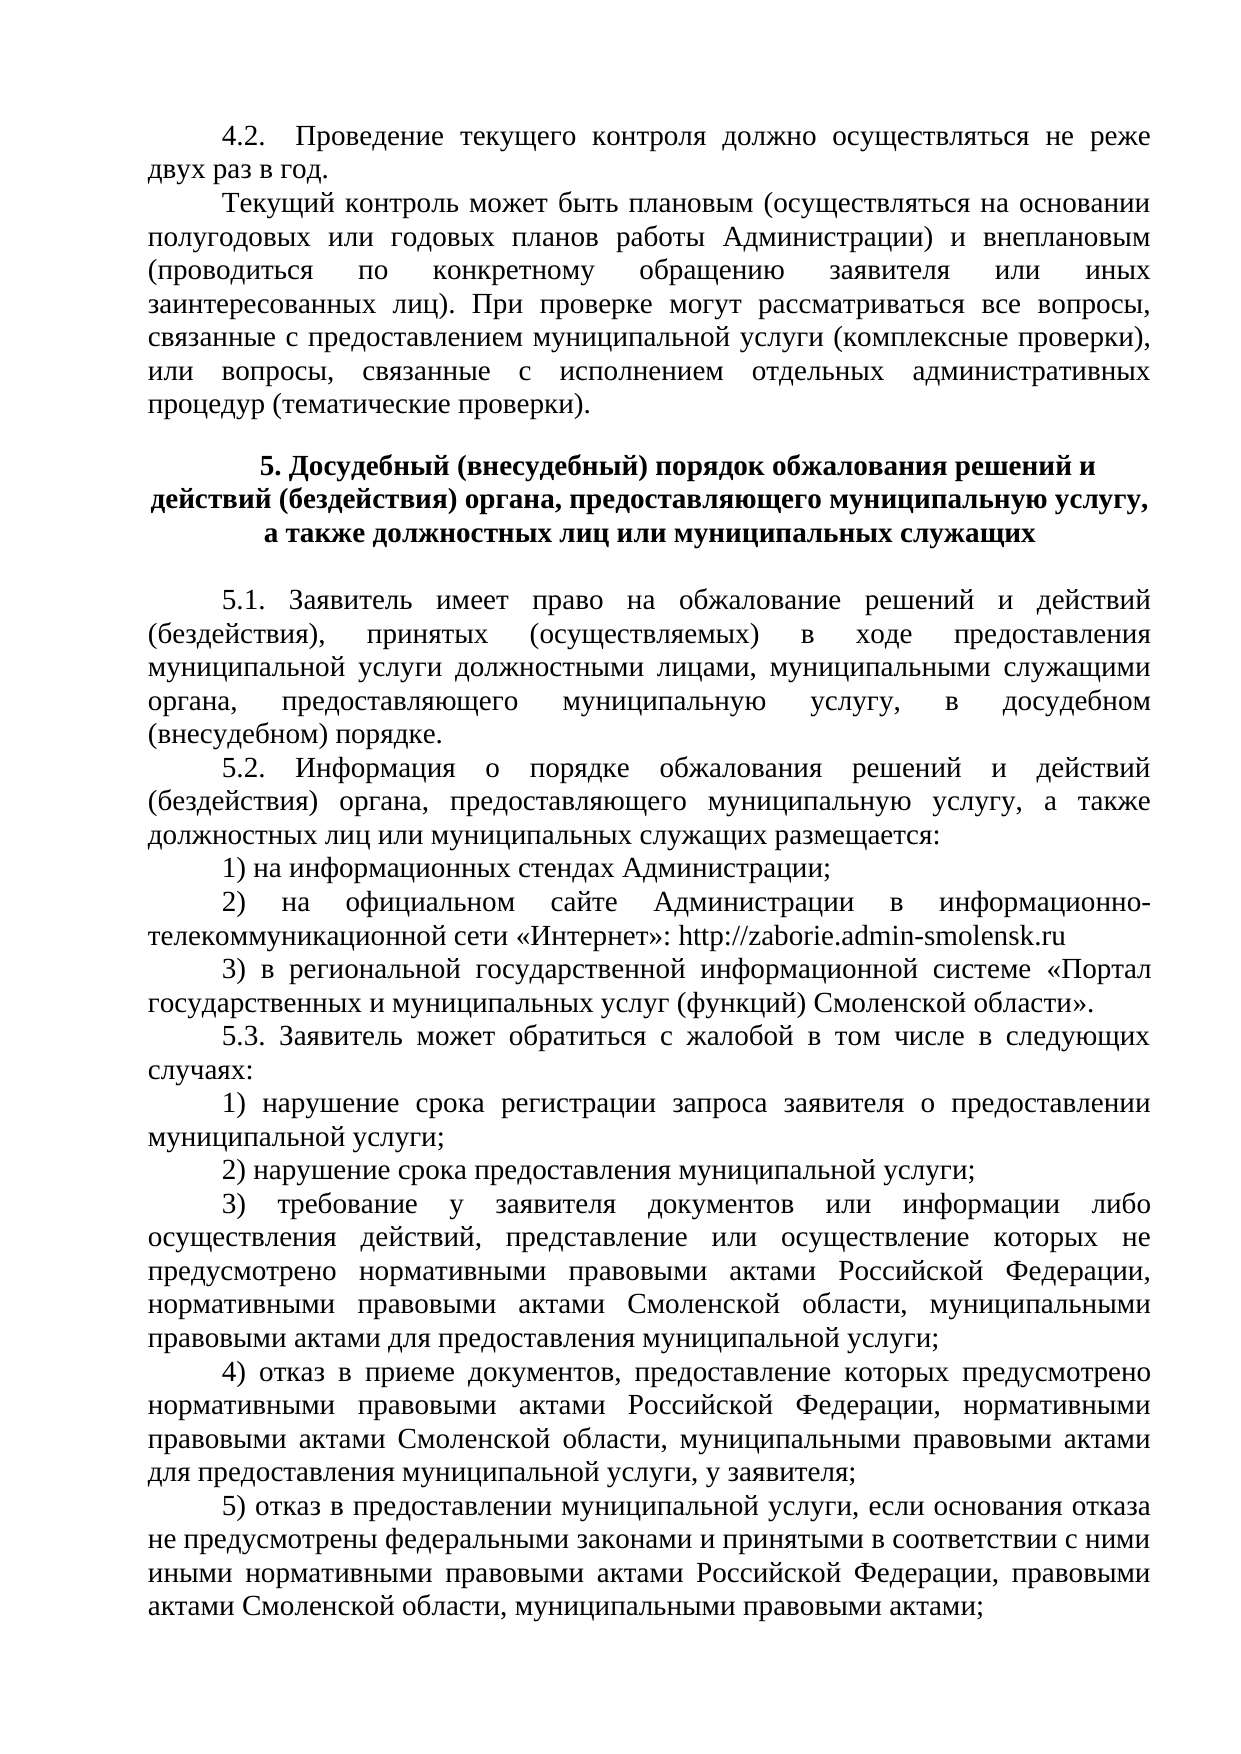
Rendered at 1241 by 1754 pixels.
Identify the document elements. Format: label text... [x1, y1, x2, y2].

text 1) нарушение срока регистрации запроса заявителя о предоставлении муниципальной услуги; [148, 1085, 1152, 1152]
text 2) на официальном сайте Администрации в информационно-телекоммуникационной сети «Интернет»: http://zaborie.admin-smolensk.ru [148, 884, 1152, 951]
text 4.2. Проведение текущего контроля должно осуществляться не реже двух раз в год. [148, 118, 1152, 185]
text 3) в региональной государственной информационной системе «Портал государственных и муниципальных услуг (функций) Смоленской области». [148, 951, 1152, 1018]
text 5.2. Информация о порядке обжалования решений и действий (бездействия) органа, предоставляющего муниципальную услугу, а также должностных лиц или муниципальных служащих размещается: [148, 750, 1152, 851]
text Текущий контроль может быть плановым (осуществляться на основании полугодовых или годовых планов работы Администрации) и внеплановым (проводиться по конкретному обращению заявителя или иных заинтересованных лиц). При проверке могут рассматриваться все вопросы, связанные с предоставлением муниципальной услуги (комплексные проверки), или вопросы, связанные с исполнением отдельных административных процедур (тематические проверки). [148, 185, 1152, 420]
text 2) нарушение срока предоставления муниципальной услуги; [148, 1152, 1152, 1186]
text 5. Досудебный (внесудебный) порядок обжалования решений и действий (бездействия) органа, предоставляющего муниципальную услугу, а также должностных лиц или муниципальных служащих [148, 448, 1152, 549]
text 5) отказ в предоставлении муниципальной услуги, если основания отказа не предусмотрены федеральными законами и принятыми в соответствии с ними иными нормативными правовыми актами Российской Федерации, правовыми актами Смоленской области, муниципальными правовыми актами; [148, 1488, 1152, 1622]
text 4) отказ в приеме документов, предоставление которых предусмотрено нормативными правовыми актами Российской Федерации, нормативными правовыми актами Смоленской области, муниципальными правовыми актами для предоставления муниципальной услуги, у заявителя; [148, 1354, 1152, 1488]
text 5.3. Заявитель может обратиться с жалобой в том числе в следующих случаях: [148, 1018, 1152, 1085]
text 3) требование у заявителя документов или информации либо осуществления действий, представление или осуществление которых не предусмотрено нормативными правовыми актами Российской Федерации, нормативными правовыми актами Смоленской области, муниципальными правовыми актами для предоставления муниципальной услуги; [148, 1186, 1152, 1354]
text 5.1. Заявитель имеет право на обжалование решений и действий (бездействия), принятых (осуществляемых) в ходе предоставления муниципальной услуги должностными лицами, муниципальными служащими органа, предоставляющего муниципальную услугу, в досудебном (внесудебном) порядке. [148, 582, 1152, 750]
text 1) на информационных стендах Администрации; [148, 851, 1152, 884]
